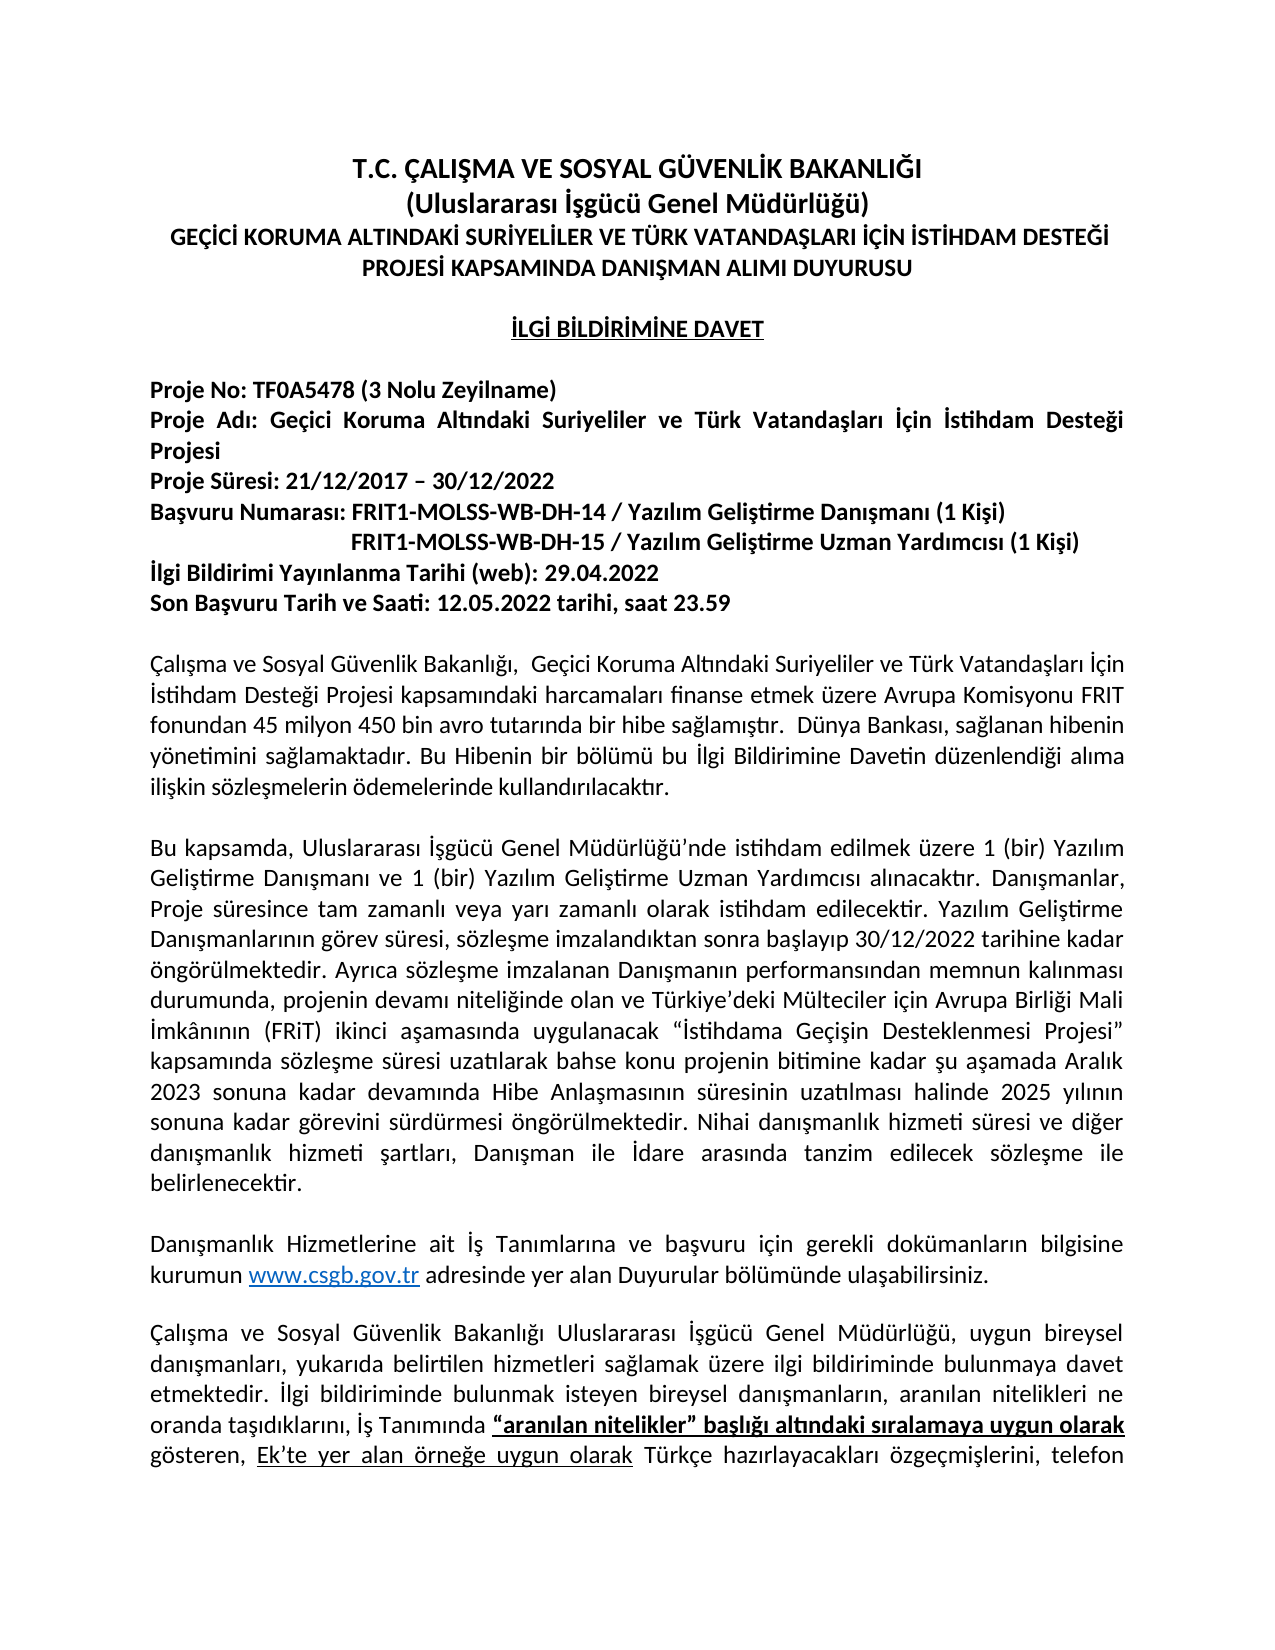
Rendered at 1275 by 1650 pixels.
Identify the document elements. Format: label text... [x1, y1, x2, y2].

text GEÇİCİ KORUMA ALTINDAKİ SURİYELİLER VE TÜRK VATANDAŞLARI İÇİN İSTİHDAM DESTEĞİ PROJESİ KAPSAMINDA DANIŞMAN ALIMI DUYURUSU [150, 221, 1125, 282]
text FRIT1-MOLSS-WB-DH-15 / Yazılım Geliştirme Uzman Yardımcısı (1 Kişi) [300, 526, 1125, 557]
text İlgi Bildirimi Yayınlanma Tarihi (web): 29.04.2022 [150, 557, 1125, 587]
text Başvuru Numarası: FRIT1-MOLSS-WB-DH-14 / Yazılım Geliştirme Danışmanı (1 Kişi) [150, 496, 1125, 526]
text Son Başvuru Tarih ve Saati: 12.05.2022 tarihi, saat 23.59 [150, 587, 1125, 618]
text Proje Süresi: 21/12/2017 – 30/12/2022 [150, 465, 1125, 496]
text Proje No: TF0A5478 (3 Nolu Zeyilname) [150, 374, 1125, 404]
text Çalışma ve Sosyal Güvenlik Bakanlığı, Geçici Koruma Altındaki Suriyeliler ve Türk Vatandaşları İçin İstihdam Desteği Projesi kapsamındaki harcamaları finanse etmek üzere Avrupa Komisyonu FRIT fonundan 45 milyon 450 bin avro tutarında bir hibe sağlamıştır. Dünya Bankası, sağlanan hibenin yönetimini sağlamaktadır. Bu Hibenin bir bölümü bu İlgi Bildirimine Davetin düzenlendiği alıma ilişkin sözleşmelerin ödemelerinde kullandırılacaktır. [150, 648, 1125, 801]
text İLGİ BİLDİRİMİNE DAVET [150, 313, 1125, 343]
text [150, 1317, 1125, 1470]
text Proje Adı: Geçici Koruma Altındaki Suriyeliler ve Türk Vatandaşları İçin İstihdam Desteği Projesi [150, 404, 1125, 465]
text T.C. ÇALIŞMA VE SOSYAL GÜVENLİK BAKANLIĞI [150, 150, 1125, 186]
text Bu kapsamda, Uluslararası İşgücü Genel Müdürlüğü’nde istihdam edilmek üzere 1 (bir) Yazılım Geliştirme Danışmanı ve 1 (bir) Yazılım Geliştirme Uzman Yardımcısı alınacaktır. Danışmanlar, Proje süresince tam zamanlı veya yarı zamanlı olarak istihdam edilecektir. Yazılım Geliştirme Danışmanlarının görev süresi, sözleşme imzalandıktan sonra başlayıp 30/12/2022 tarihine kadar öngörülmektedir. Ayrıca sözleşme imzalanan Danışmanın performansından memnun kalınması durumunda, projenin devamı niteliğinde olan ve Türkiye’deki Mülteciler için Avrupa Birliği Mali İmkânının (FRiT) ikinci aşamasında uygulanacak “İstihdama Geçişin Desteklenmesi Projesi” kapsamında sözleşme süresi uzatılarak bahse konu projenin bitimine kadar şu aşamada Aralık 2023 sonuna kadar devamında Hibe Anlaşmasının süresinin uzatılması halinde 2025 yılının sonuna kadar görevini sürdürmesi öngörülmektedir. Nihai danışmanlık hizmeti süresi ve diğer danışmanlık hizmeti şartları, Danışman ile İdare arasında tanzim edilecek sözleşme ile belirlenecektir. [150, 832, 1125, 1198]
text (Uluslararası İşgücü Genel Müdürlüğü) [150, 186, 1125, 221]
text Danışmanlık Hizmetlerine ait İş Tanımlarına ve başvuru için gerekli dokümanların bilgisine kurumun www.csgb.gov.tr adresinde yer alan Duyurular bölümünde ulaşabilirsiniz. [150, 1228, 1125, 1289]
